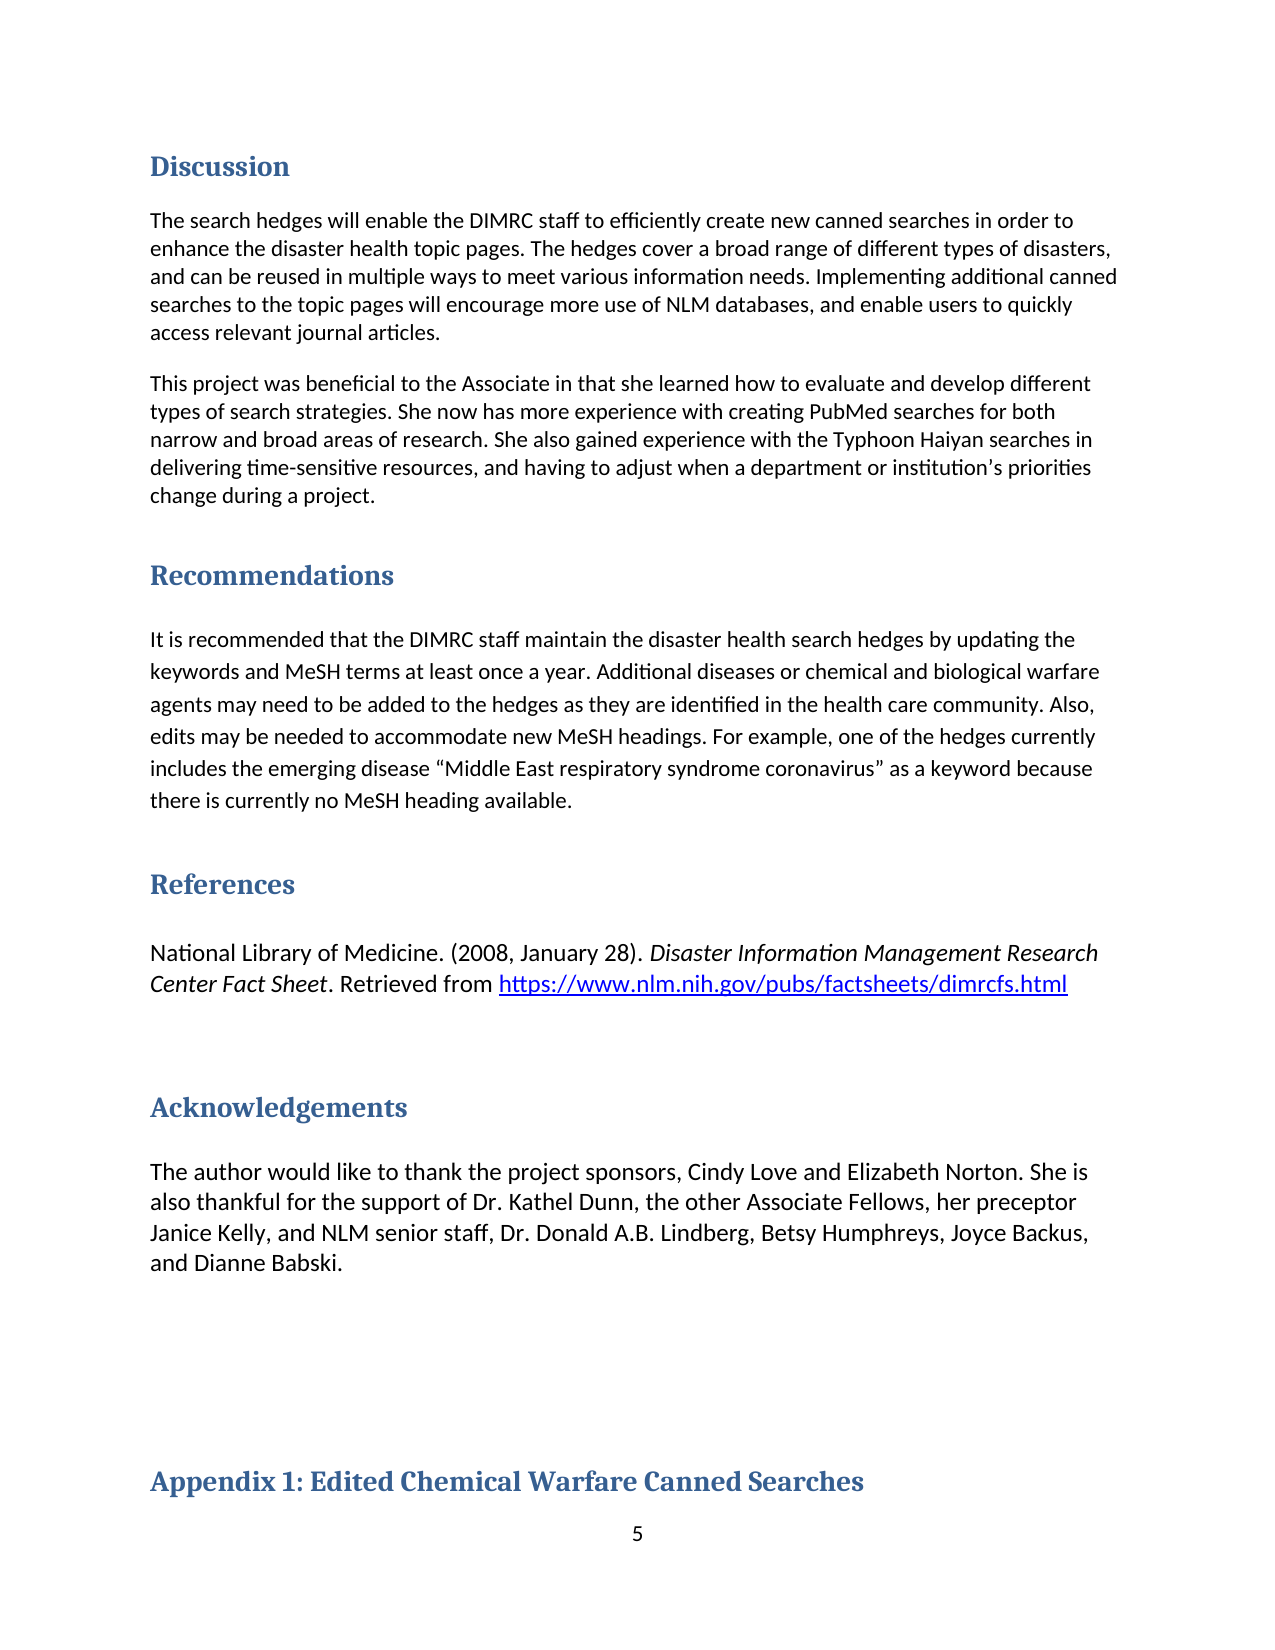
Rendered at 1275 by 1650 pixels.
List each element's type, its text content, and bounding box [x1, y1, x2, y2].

text The author would like to thank the project sponsors, Cindy Love and Elizabeth Norton. She is also thankful for the support of Dr. Kathel Dunn, the other Associate Fellows, her preceptor Janice Kelly, and NLM senior staff, Dr. Donald A.B. Lindberg, Betsy Humphreys, Joyce Backus, and Dianne Babski. [150, 1156, 1125, 1278]
subtitle References [150, 868, 1125, 902]
text The search hedges will enable the DIMRC staff to efficiently create new canned searches in order to enhance the disaster health topic pages. The hedges cover a broad range of different types of disasters, and can be reused in multiple ways to meet various information needs. Implementing additional canned searches to the topic pages will encourage more use of NLM databases, and enable users to quickly access relevant journal articles. [150, 206, 1125, 347]
text It is recommended that the DIMRC staff maintain the disaster health search hedges by updating the keywords and MeSH terms at least once a year. Additional diseases or chemical and biological warfare agents may need to be added to the hedges as they are identified in the health care community. Also, edits may be needed to accommodate new MeSH headings. For example, one of the hedges currently includes the emerging disease “Middle East respiratory syndrome coronavirus” as a keyword because there is currently no MeSH heading available. [150, 593, 1125, 814]
subtitle Discussion [150, 150, 1125, 183]
subtitle Recommendations [150, 559, 1125, 593]
text National Library of Medicine. (2008, January 28). Disaster Information Management Research Center Fact Sheet. Retrieved from https://www.nlm.nih.gov/pubs/factsheets/dimrcfs.html [150, 938, 1125, 999]
text This project was beneficial to the Associate in that she learned how to evaluate and develop different types of search strategies. She now has more experience with creating PubMed searches for both narrow and broad areas of research. She also gained experience with the Typhoon Haiyan searches in delivering time-sensitive resources, and having to adjust when a department or institution’s priorities change during a project. [150, 369, 1125, 509]
subtitle Appendix 1: Edited Chemical Warfare Canned Searches [150, 1465, 1125, 1499]
subtitle Acknowledgements [150, 1092, 1125, 1125]
